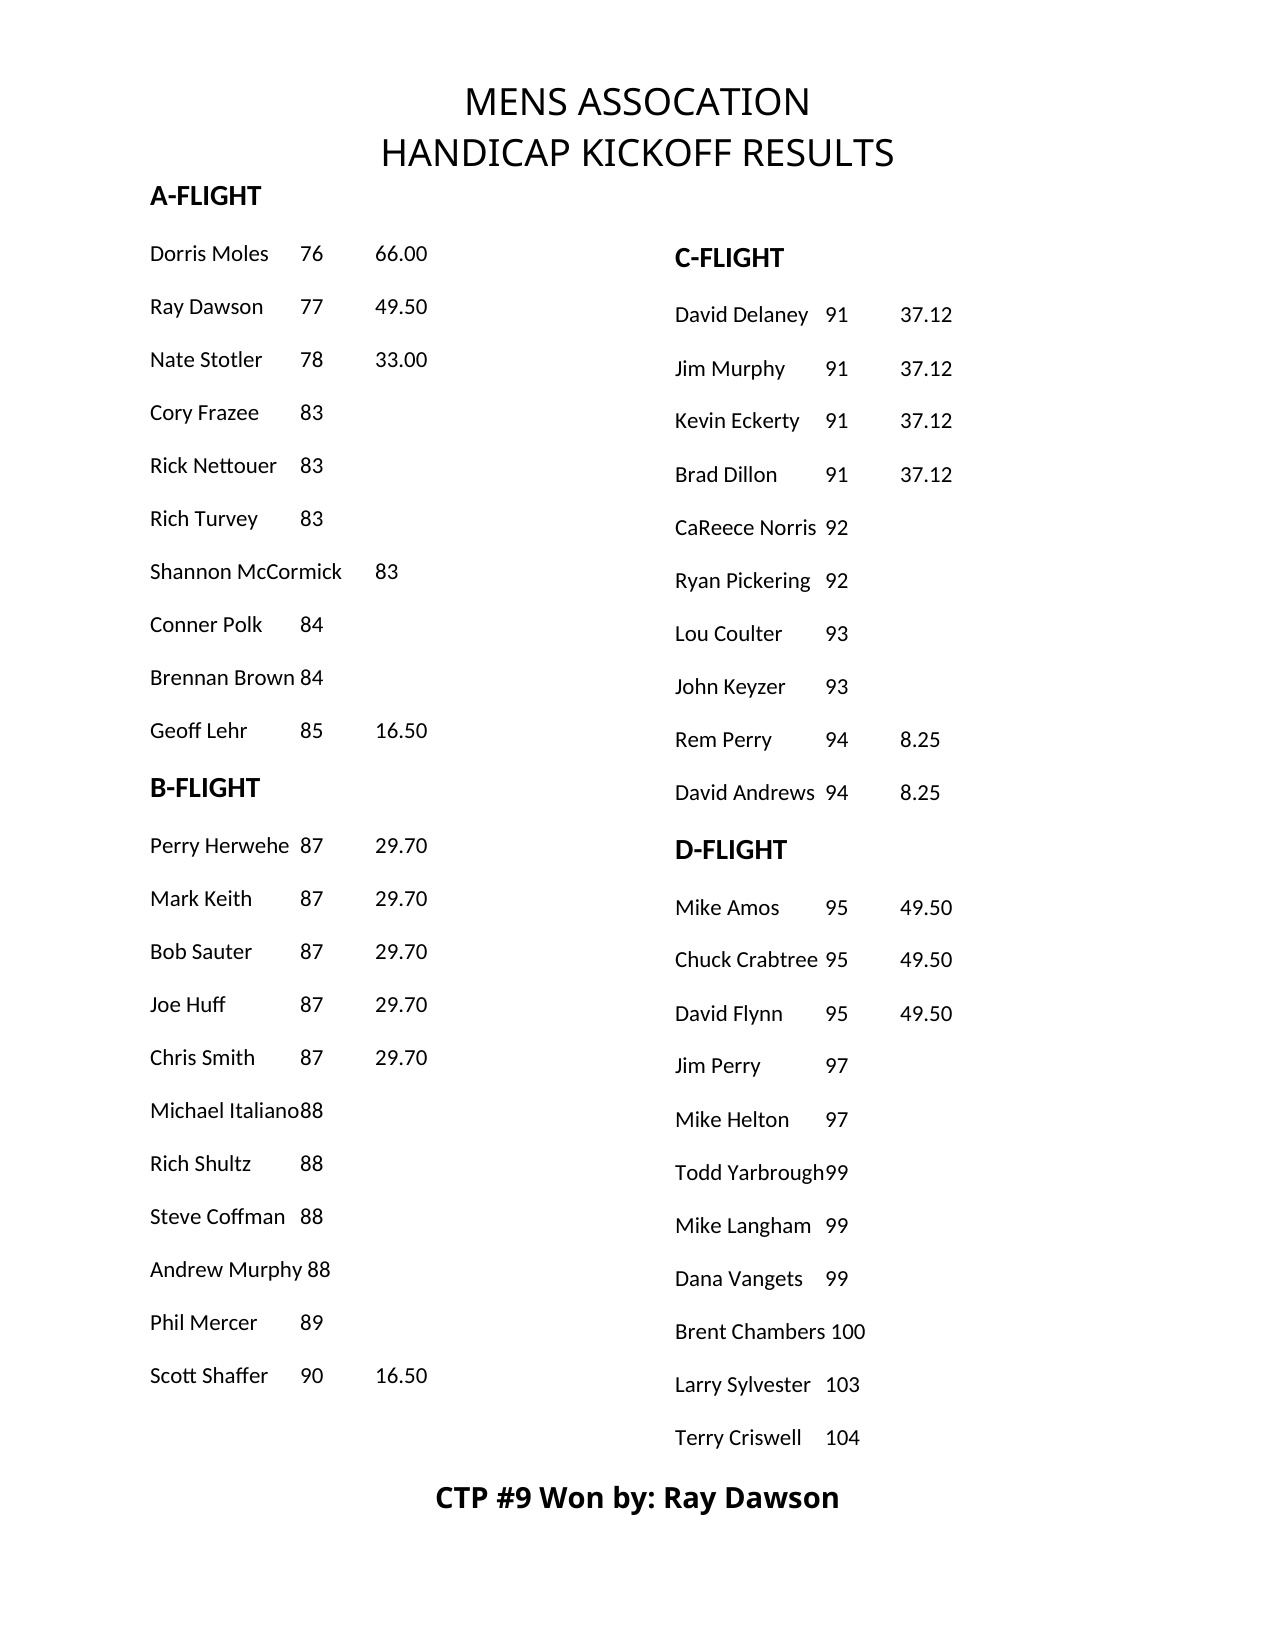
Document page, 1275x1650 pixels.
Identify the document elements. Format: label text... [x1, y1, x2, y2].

text Larry Sylvester 103 [675, 1370, 1125, 1398]
text Lou Coulter 93 [675, 619, 1125, 647]
text A-FLIGHT [150, 177, 600, 213]
text David Andrews 94 8.25 [675, 778, 1125, 806]
text Mike Amos 95 49.50 [675, 893, 1125, 921]
text David Flynn 95 49.50 [675, 999, 1125, 1027]
text Rem Perry 94 8.25 [675, 725, 1125, 753]
text B-FLIGHT [150, 769, 600, 805]
text Brennan Brown 84 [150, 663, 600, 691]
text Brad Dillon 91 37.12 [675, 460, 1125, 488]
text David Delaney 91 37.12 [675, 301, 1125, 329]
text John Keyzer 93 [675, 672, 1125, 700]
text Chris Smith 87 29.70 [150, 1043, 600, 1071]
text CaReece Norris 92 [675, 513, 1125, 541]
text Michael Italiano 88 [150, 1096, 600, 1124]
text Rich Turvey 83 [150, 504, 600, 532]
text Steve Coffman 88 [150, 1202, 600, 1230]
text Scott Shaffer 90 16.50 [150, 1361, 600, 1389]
text Cory Frazee 83 [150, 398, 600, 426]
text Ryan Pickering 92 [675, 566, 1125, 594]
text Mike Helton 97 [675, 1105, 1125, 1133]
text Chuck Crabtree 95 49.50 [675, 946, 1125, 974]
text Rich Shultz 88 [150, 1149, 600, 1177]
text Joe Huff 87 29.70 [150, 990, 600, 1018]
text Jim Perry 97 [675, 1052, 1125, 1080]
text Ray Dawson 77 49.50 [150, 292, 600, 320]
text Bob Sauter 87 29.70 [150, 937, 600, 965]
text Brent Chambers 100 [675, 1317, 1125, 1345]
text Terry Criswell 104 [675, 1423, 1125, 1451]
text C-FLIGHT [675, 239, 1125, 274]
text Shannon McCormick 83 [150, 557, 600, 585]
text Jim Murphy 91 37.12 [675, 354, 1125, 382]
text Mike Langham 99 [675, 1211, 1125, 1239]
text Nate Stotler 78 33.00 [150, 345, 600, 373]
text Andrew Murphy 88 [150, 1255, 600, 1283]
text Todd Yarbrough 99 [675, 1158, 1125, 1186]
text Kevin Eckerty 91 37.12 [675, 407, 1125, 435]
text Conner Polk 84 [150, 610, 600, 638]
text Perry Herwehe 87 29.70 [150, 831, 600, 859]
text D-FLIGHT [675, 831, 1125, 866]
text Dana Vangets 99 [675, 1264, 1125, 1292]
text Mark Keith 87 29.70 [150, 884, 600, 912]
text Dorris Moles 76 66.00 [150, 239, 600, 267]
text Geoff Lehr 85 16.50 [150, 716, 600, 744]
text Phil Mercer 89 [150, 1308, 600, 1336]
text Rick Nettouer 83 [150, 451, 600, 479]
